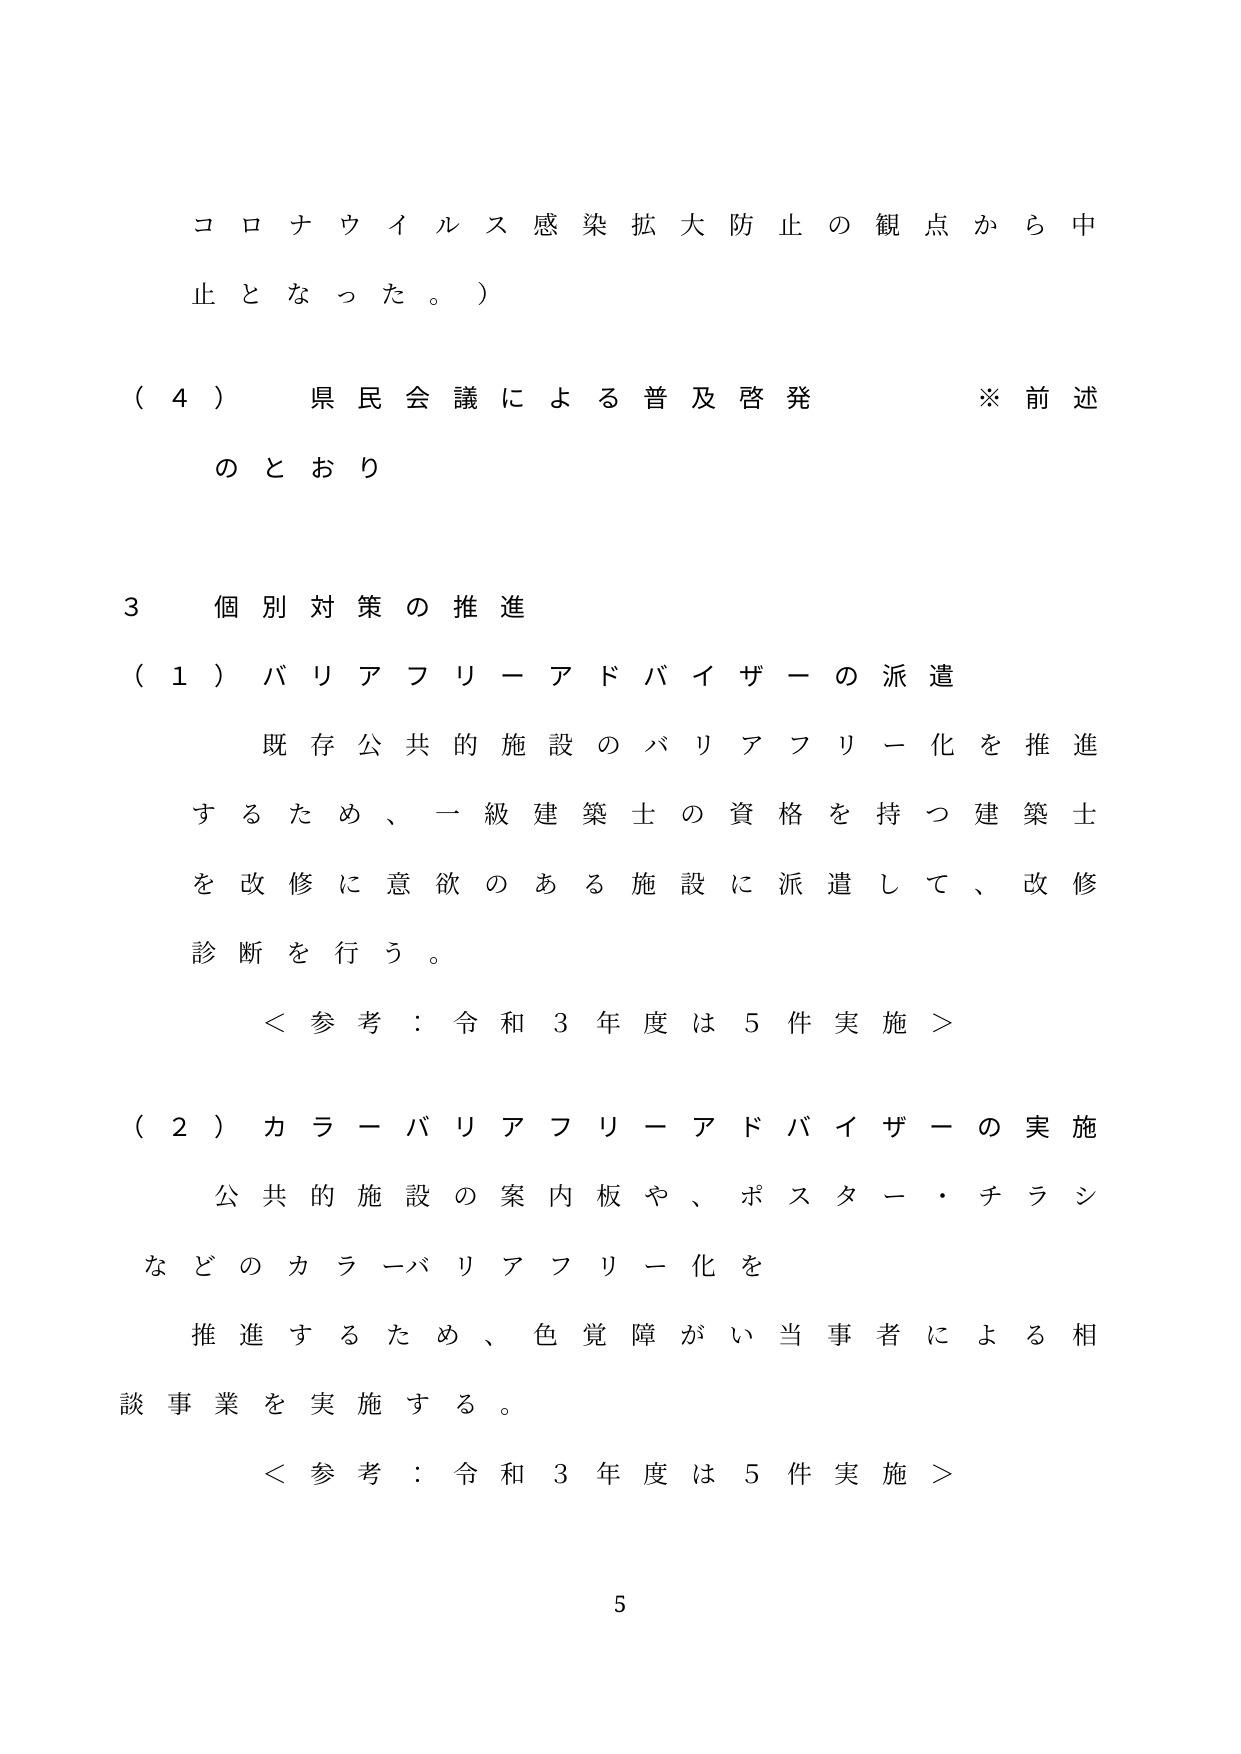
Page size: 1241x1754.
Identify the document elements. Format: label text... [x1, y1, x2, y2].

text ３ 個別対策の推進 [119, 570, 1121, 640]
list 県民会議による普及啓発 ※前述のとおり [119, 362, 1121, 501]
text 推進するため、色覚障がい当事者による相談事業を実施する。 [119, 1299, 1121, 1438]
text ＜参考：令和３年度は５件実施＞ [215, 1438, 1121, 1507]
text （２）カラーバリアフリーアドバイザーの実施 [119, 1091, 1121, 1160]
text 既存公共的施設のバリアフリー化を推進するため、一級建築士の資格を持つ建築士を改修に意欲のある施設に派遣して、改修診断を行う。 [119, 709, 1121, 987]
text （１）バリアフリーアドバイザーの派遣 [119, 640, 1121, 709]
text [167, 189, 1121, 328]
text ＜参考：令和３年度は５件実施＞ [167, 987, 1121, 1056]
text 公共的施設の案内板や、ポスター・チラシなどのカラーバリアフリー化を [143, 1160, 1121, 1299]
